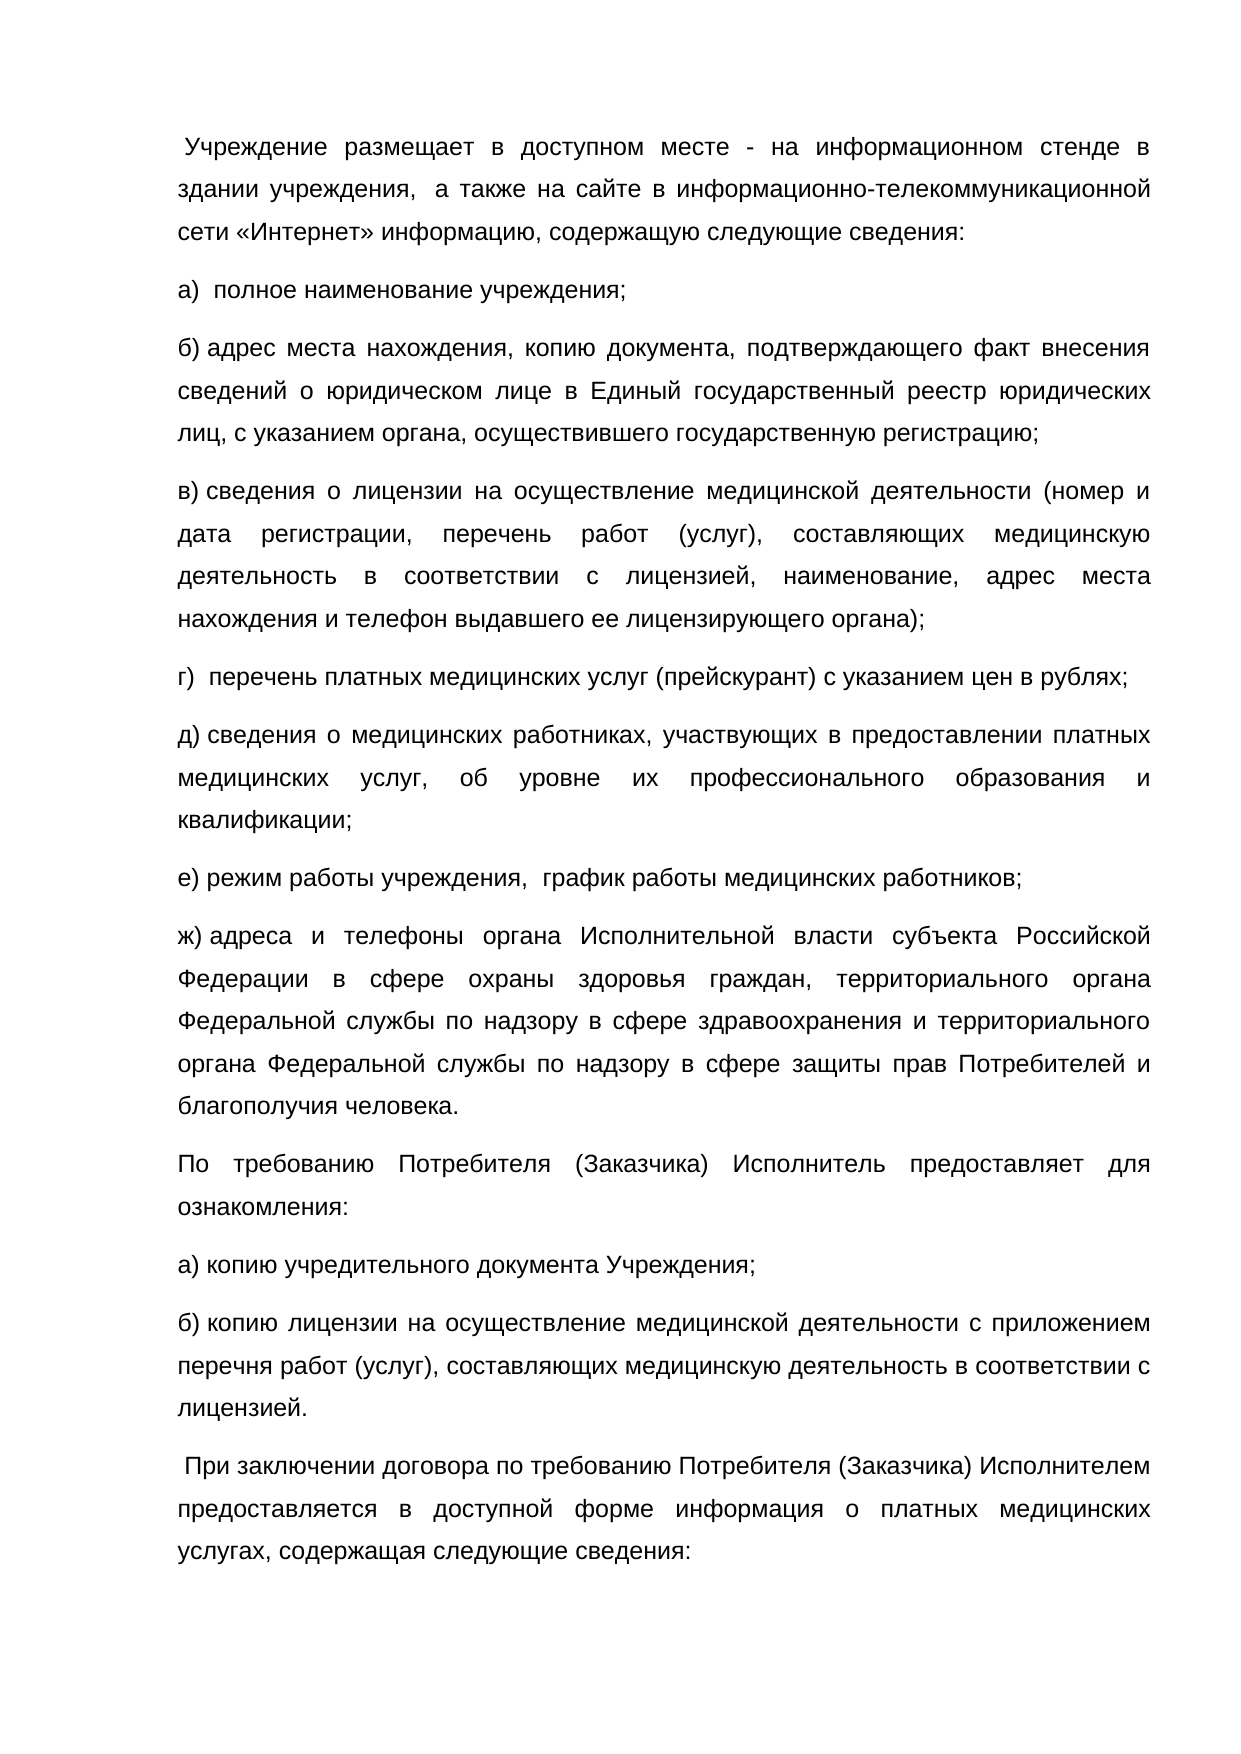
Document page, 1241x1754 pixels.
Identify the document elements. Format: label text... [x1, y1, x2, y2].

text а) полное наименование учреждения; [177, 261, 1152, 304]
text а) копию учредительного документа Учреждения; [177, 1236, 1152, 1279]
text б) адрес места нахождения, копию документа, подтверждающего факт внесения сведений о юридическом лице в Единый государственный реестр юридических лиц, с указанием органа, осуществившего государственную регистрацию; [177, 319, 1152, 447]
text ж) адреса и телефоны органа Исполнительной власти субъекта Российской Федерации в сфере охраны здоровья граждан, территориального органа Федеральной службы по надзору в сфере здравоохранения и территориального органа Федеральной службы по надзору в сфере защиты прав Потребителей и благополучия человека. [177, 907, 1152, 1120]
text При заключении договора по требованию Потребителя (Заказчика) Исполнителем предоставляется в доступной форме информация о платных медицинских услугах, содержащая следующие сведения: [177, 1437, 1152, 1565]
text б) копию лицензии на осуществление медицинской деятельности с приложением перечня работ (услуг), составляющих медицинскую деятельность в соответствии с лицензией. [177, 1294, 1152, 1422]
text е) режим работы учреждения, график работы медицинских работников; [177, 849, 1152, 892]
text г) перечень платных медицинских услуг (прейскурант) с указанием цен в рублях; [177, 648, 1152, 691]
text По требованию Потребителя (Заказчика) Исполнитель предоставляет для ознакомления: [177, 1136, 1152, 1221]
text в) сведения о лицензии на осуществление медицинской деятельности (номер и дата регистрации, перечень работ (услуг), составляющих медицинскую деятельность в соответствии с лицензией, наименование, адрес места нахождения и телефон выдавшего ее лицензирующего органа); [177, 462, 1152, 632]
text Учреждение размещает в доступном месте - на информационном стенде в здании учреждения, а также на сайте в информационно-телекоммуникационной сети «Интернет» информацию, содержащую следующие сведения: [177, 118, 1152, 246]
text д) сведения о медицинских работниках, участвующих в предоставлении платных медицинских услуг, об уровне их профессионального образования и квалификации; [177, 706, 1152, 834]
